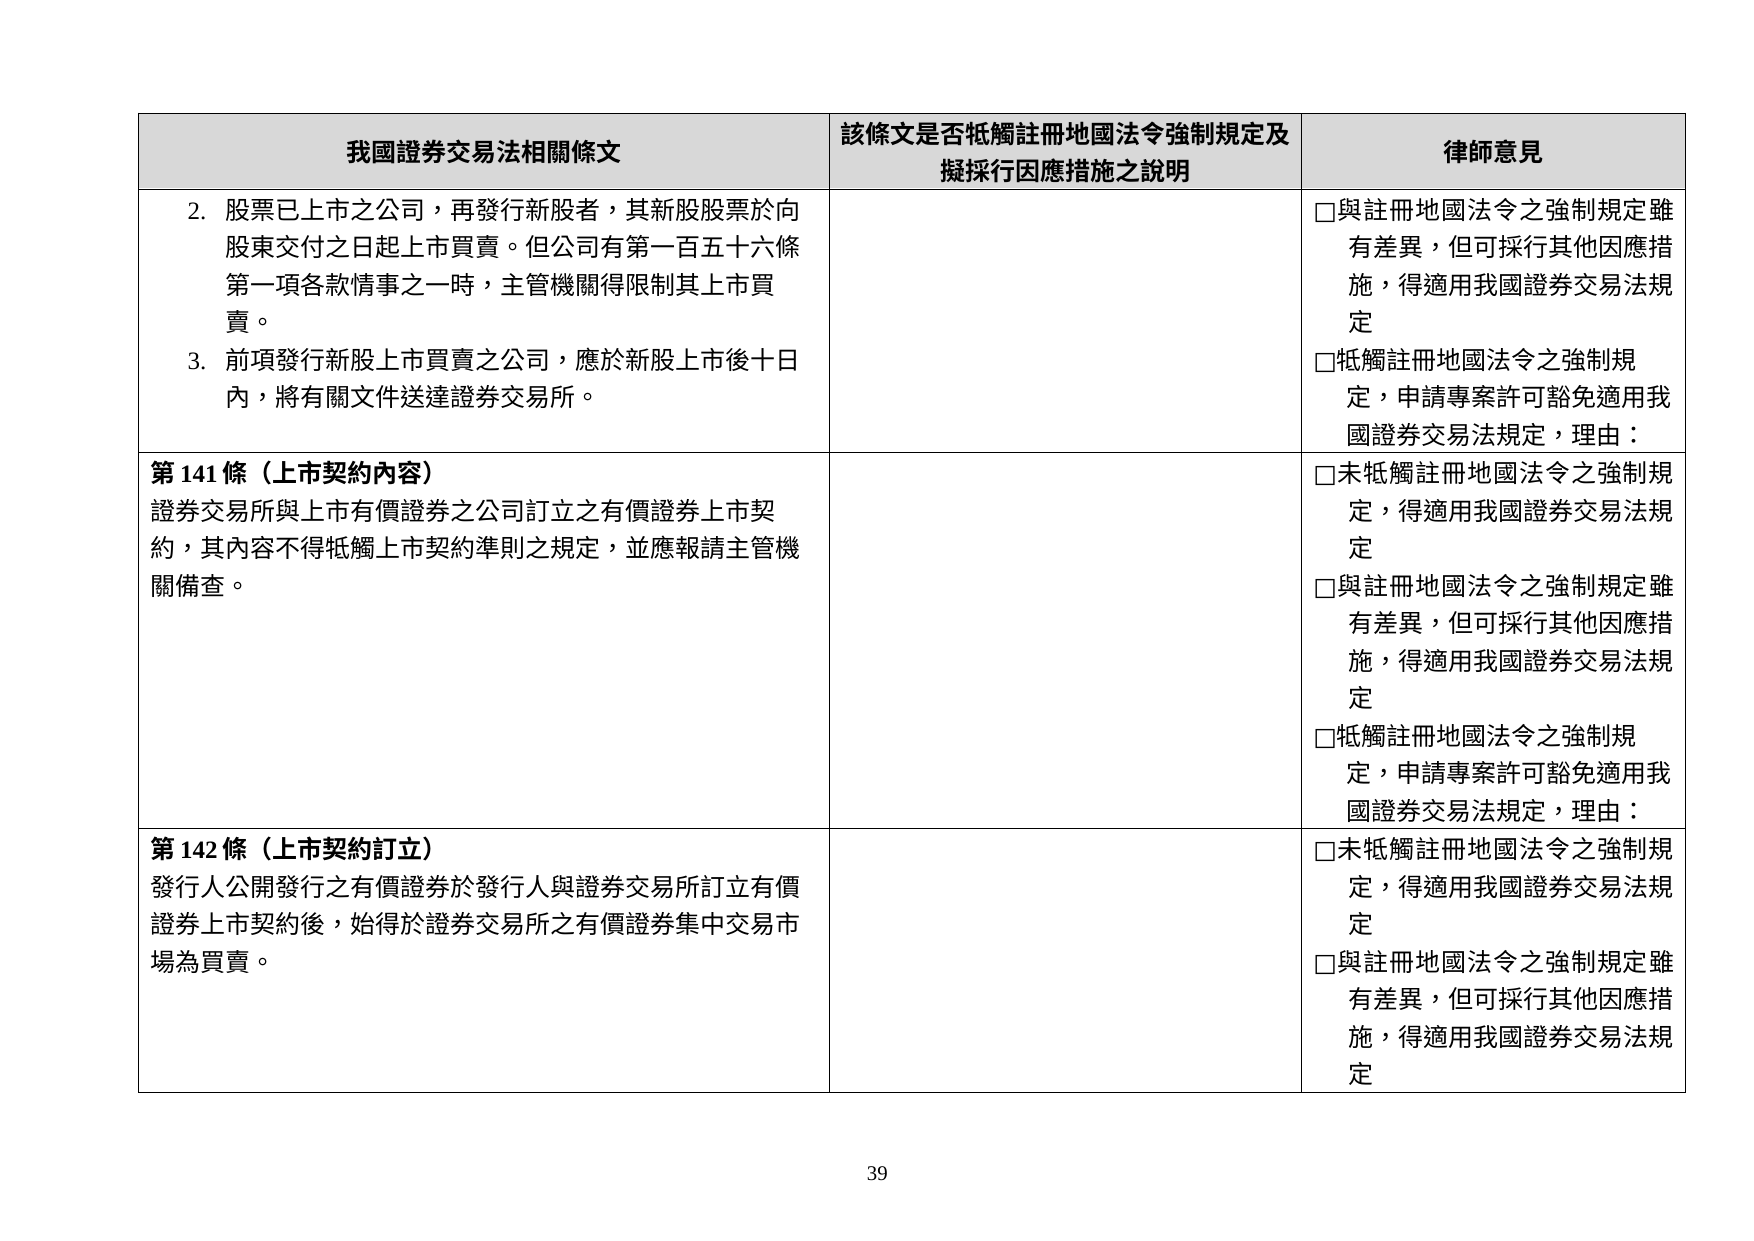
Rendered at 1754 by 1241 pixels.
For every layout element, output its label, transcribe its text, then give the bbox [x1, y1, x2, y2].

table_cell 第141條（上市契約內容） 證券交易所與上市有價證券之公司訂立之有價證券上市契約，其內容不得牴觸上市契約準則之規定，並應報請主管機關備查。 [139, 453, 829, 828]
table_cell [830, 829, 1301, 1092]
table_header 該條文是否牴觸註冊地國法令強制規定及擬採行因應措施之說明 [830, 114, 1301, 188]
table_cell □未牴觸註冊地國法令之強制規定，得適用我國證券交易法規定 □與註冊地國法令之強制規定雖有差異，但可採行其他因應措施，得適用我國證券交易法規定 □牴觸註冊地國法令之強制規定，申請專案許可豁免適用我國證券交易法規定，理由： [1302, 453, 1685, 828]
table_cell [1302, 829, 1685, 1092]
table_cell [139, 829, 829, 1092]
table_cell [1302, 190, 1685, 452]
table_header 我國證券交易法相關條文 [139, 114, 829, 188]
table_cell [830, 190, 1301, 452]
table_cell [139, 190, 829, 452]
table_header 律師意見 [1302, 114, 1685, 188]
table_cell [830, 453, 1301, 828]
